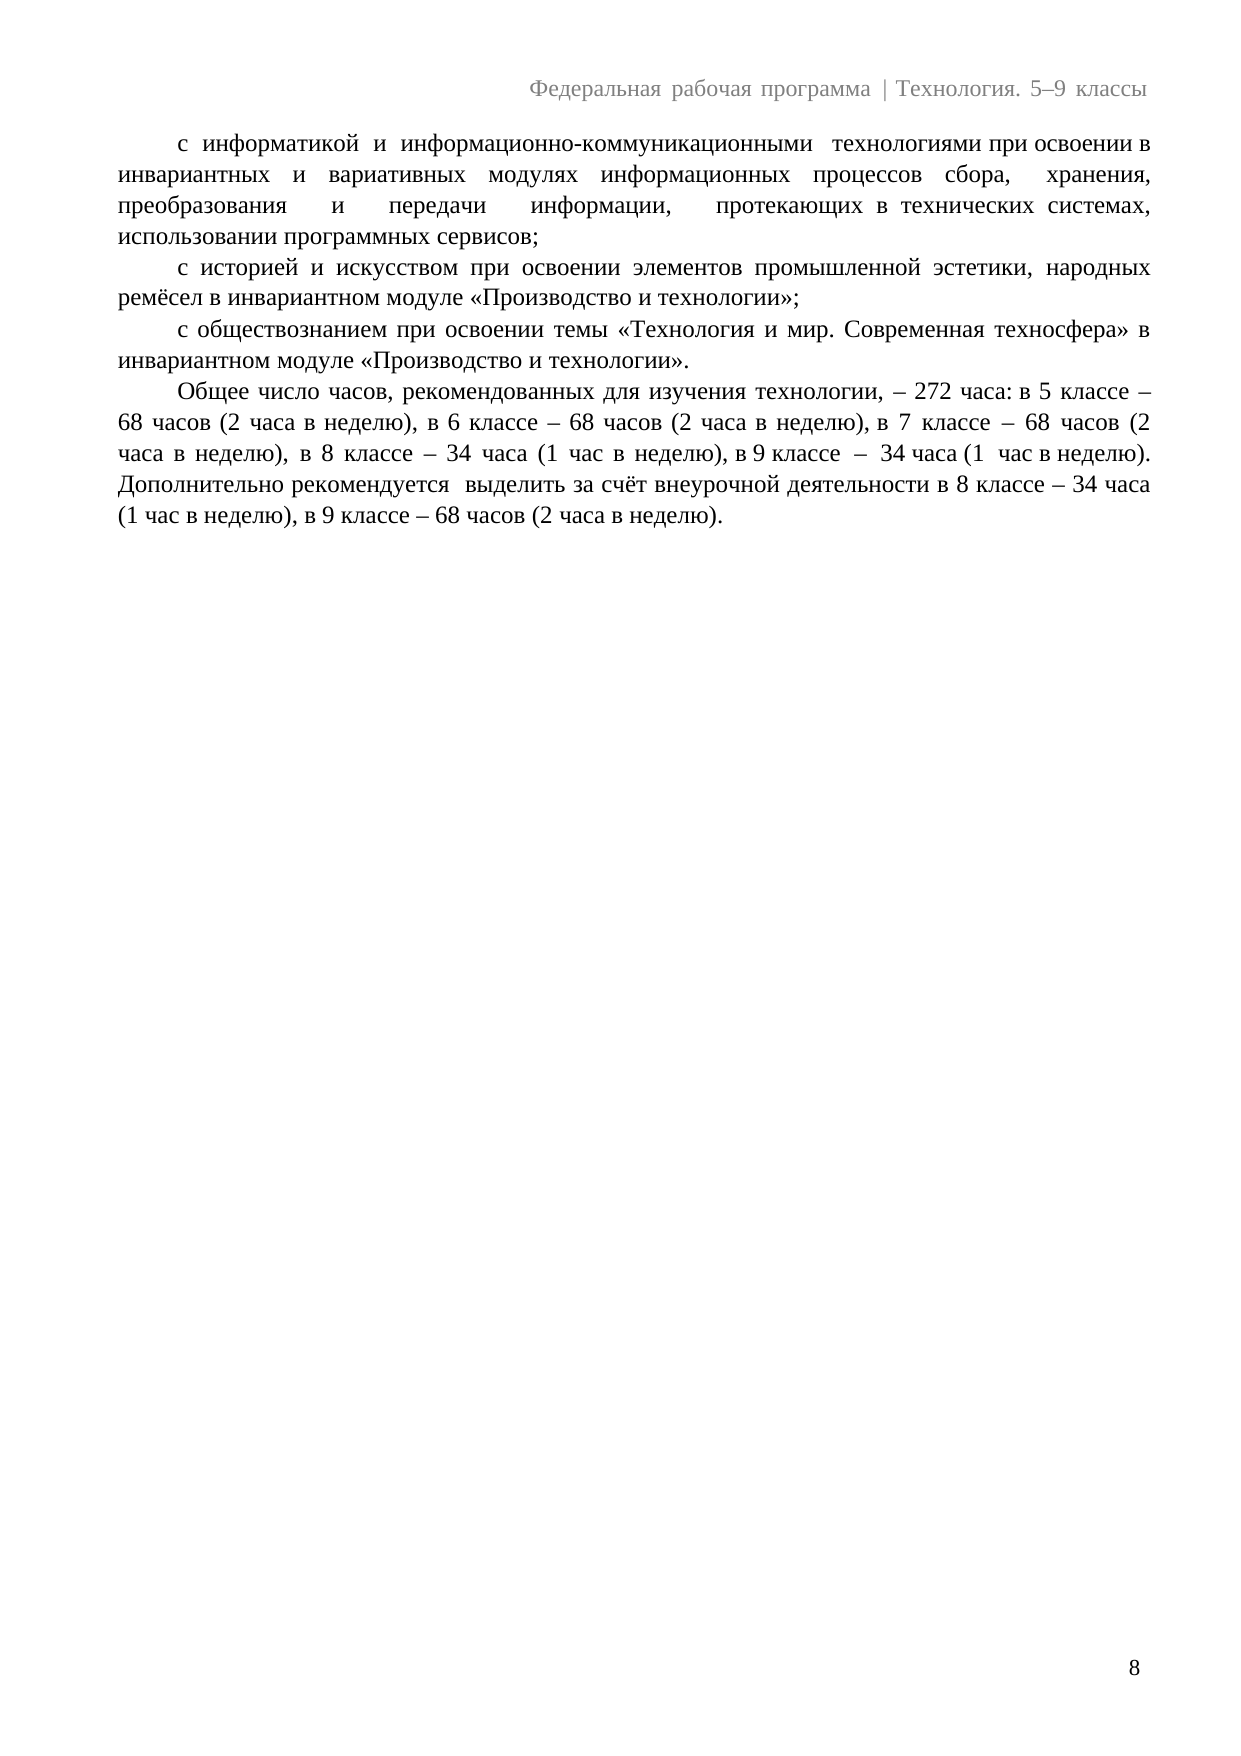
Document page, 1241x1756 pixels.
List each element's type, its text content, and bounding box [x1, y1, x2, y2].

text с информатикой и информационно-коммуникационными технологиями при освоении в инвариантных и вариативных модулях информационных процессов сбора, хранения, преобразования и передачи информации, протекающих в технических системах, использовании программных сервисов; [118, 128, 1151, 249]
text с обществознанием при освоении темы «Технология и мир. Современная техносфера» в инвариантном модуле «Производство и технологии». [118, 314, 1150, 373]
text Общее число часов, рекомендованных для изучения технологии, – 272 часа: в 5 классе – 68 часов (2 часа в неделю), в 6 классе – 68 часов (2 часа в неделю), в 7 классе – 68 часов (2 часа в неделю), в 8 классе – 34 часа (1 час в неделю), в 9 классе – 34 часа (1 час в неделю). Дополнительно рекомендуется выделить за счёт внеурочной деятельности в 8 классе – 34 часа (1 час в неделю), в 9 классе – 68 часов (2 часа в неделю). [118, 376, 1152, 529]
text с историей и искусством при освоении элементов промышленной эстетики, народных ремёсел в инвариантном модуле «Производство и технологии»; [118, 252, 1151, 311]
